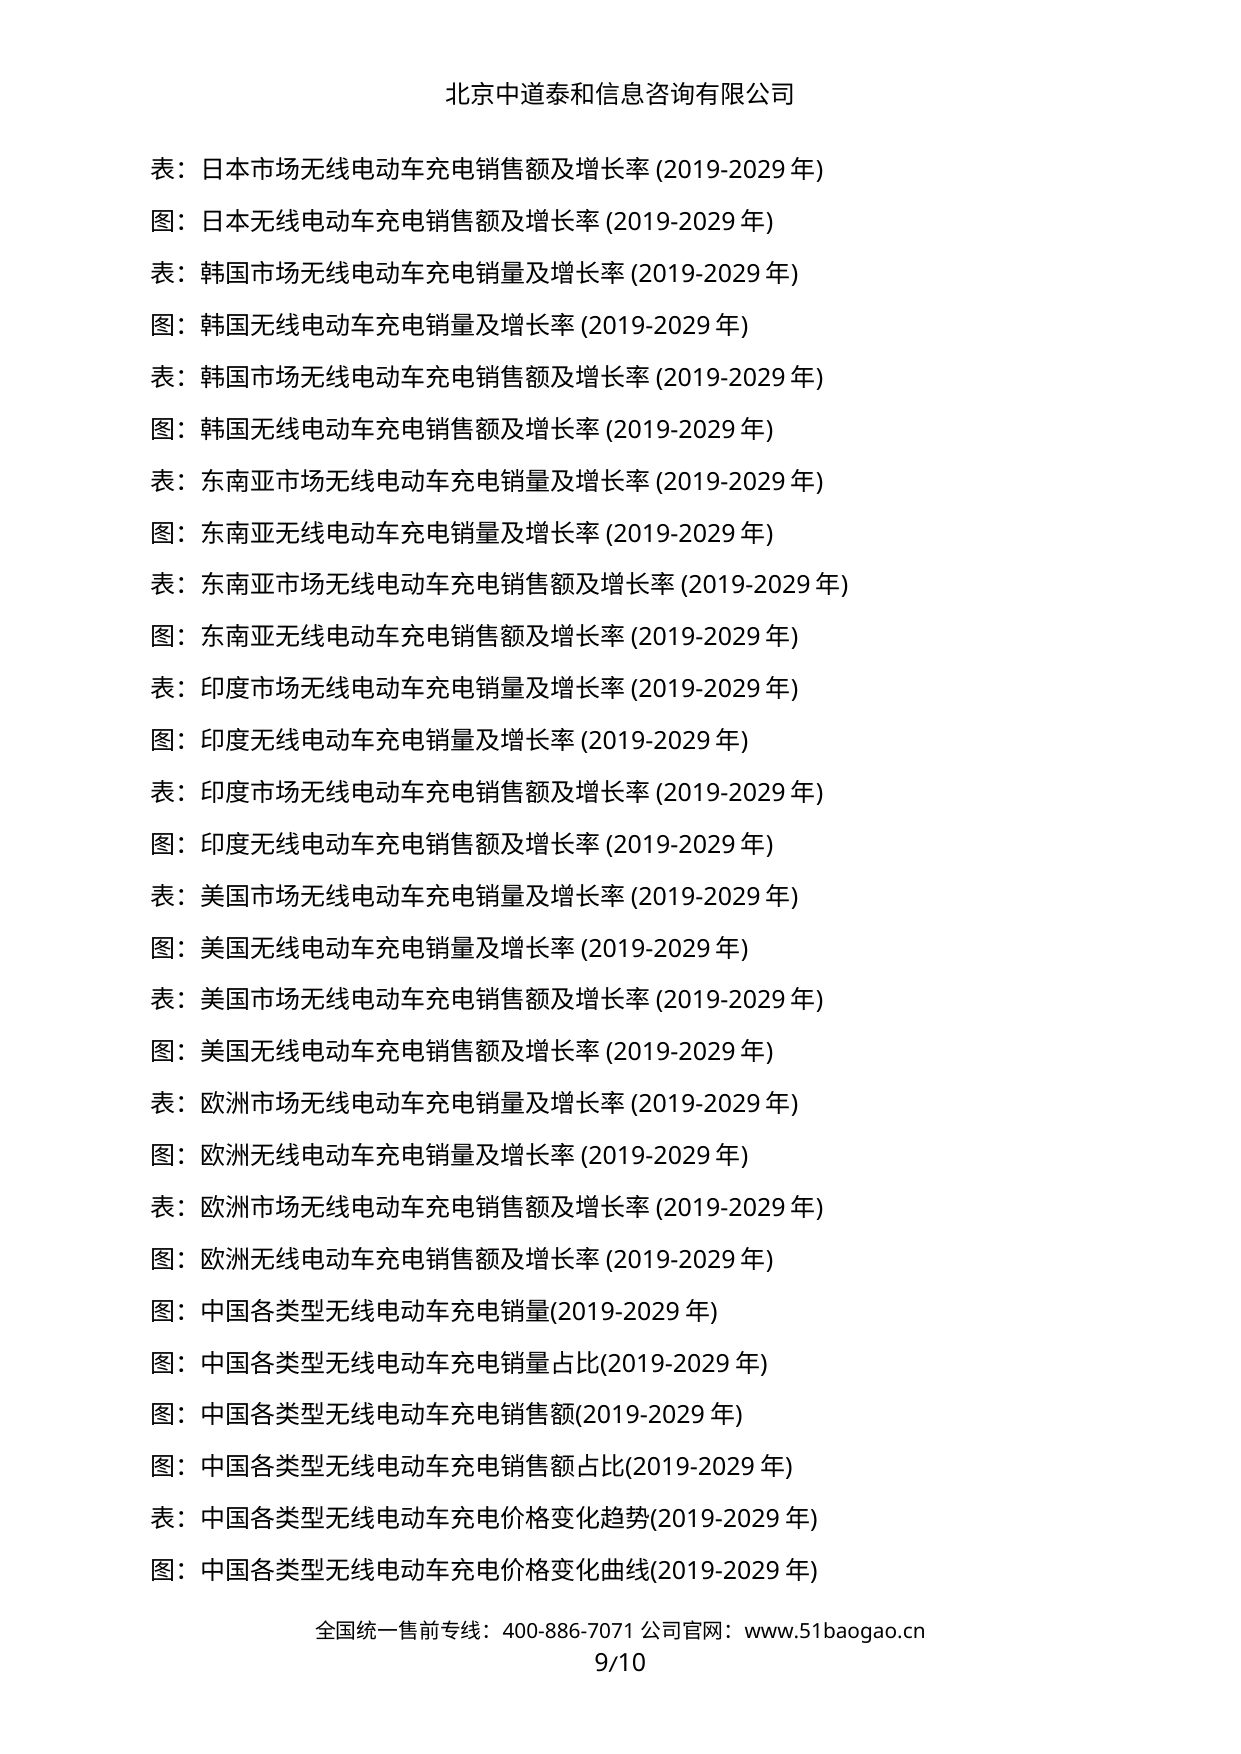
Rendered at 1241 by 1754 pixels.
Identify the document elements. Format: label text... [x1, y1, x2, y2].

text 图：美国无线电动车充电销售额及增长率 (2019-2029年) [150, 1032, 1090, 1068]
text 表：欧洲市场无线电动车充电销售额及增长率 (2019-2029年) [150, 1187, 1090, 1224]
text 表：欧洲市场无线电动车充电销量及增长率 (2019-2029年) [150, 1084, 1090, 1120]
text 表：日本市场无线电动车充电销售额及增长率 (2019-2029年) [150, 150, 1090, 186]
text 图：中国各类型无线电动车充电价格变化曲线(2019-2029年) [150, 1551, 1090, 1587]
text 图：印度无线电动车充电销量及增长率 (2019-2029年) [150, 721, 1090, 757]
text 表：印度市场无线电动车充电销量及增长率 (2019-2029年) [150, 669, 1090, 705]
text 表：东南亚市场无线电动车充电销售额及增长率 (2019-2029年) [150, 565, 1090, 601]
text 表：韩国市场无线电动车充电销售额及增长率 (2019-2029年) [150, 357, 1090, 394]
text 表：韩国市场无线电动车充电销量及增长率 (2019-2029年) [150, 254, 1090, 290]
text 图：中国各类型无线电动车充电销售额占比(2019-2029年) [150, 1447, 1090, 1483]
text 图：美国无线电动车充电销量及增长率 (2019-2029年) [150, 928, 1090, 964]
text 表：中国各类型无线电动车充电价格变化趋势(2019-2029年) [150, 1499, 1090, 1535]
text 图：韩国无线电动车充电销售额及增长率 (2019-2029年) [150, 409, 1090, 446]
text 图：中国各类型无线电动车充电销量占比(2019-2029年) [150, 1343, 1090, 1379]
text 图：东南亚无线电动车充电销量及增长率 (2019-2029年) [150, 513, 1090, 549]
text 图：日本无线电动车充电销售额及增长率 (2019-2029年) [150, 202, 1090, 238]
text 表：美国市场无线电动车充电销量及增长率 (2019-2029年) [150, 876, 1090, 912]
text 表：美国市场无线电动车充电销售额及增长率 (2019-2029年) [150, 980, 1090, 1016]
text 表：印度市场无线电动车充电销售额及增长率 (2019-2029年) [150, 772, 1090, 809]
text 图：中国各类型无线电动车充电销量(2019-2029年) [150, 1291, 1090, 1327]
text 图：欧洲无线电动车充电销量及增长率 (2019-2029年) [150, 1136, 1090, 1172]
text 图：欧洲无线电动车充电销售额及增长率 (2019-2029年) [150, 1239, 1090, 1276]
text 图：韩国无线电动车充电销量及增长率 (2019-2029年) [150, 306, 1090, 342]
text 图：中国各类型无线电动车充电销售额(2019-2029年) [150, 1395, 1090, 1431]
text 图：印度无线电动车充电销售额及增长率 (2019-2029年) [150, 824, 1090, 861]
text 表：东南亚市场无线电动车充电销量及增长率 (2019-2029年) [150, 461, 1090, 497]
text 图：东南亚无线电动车充电销售额及增长率 (2019-2029年) [150, 617, 1090, 653]
